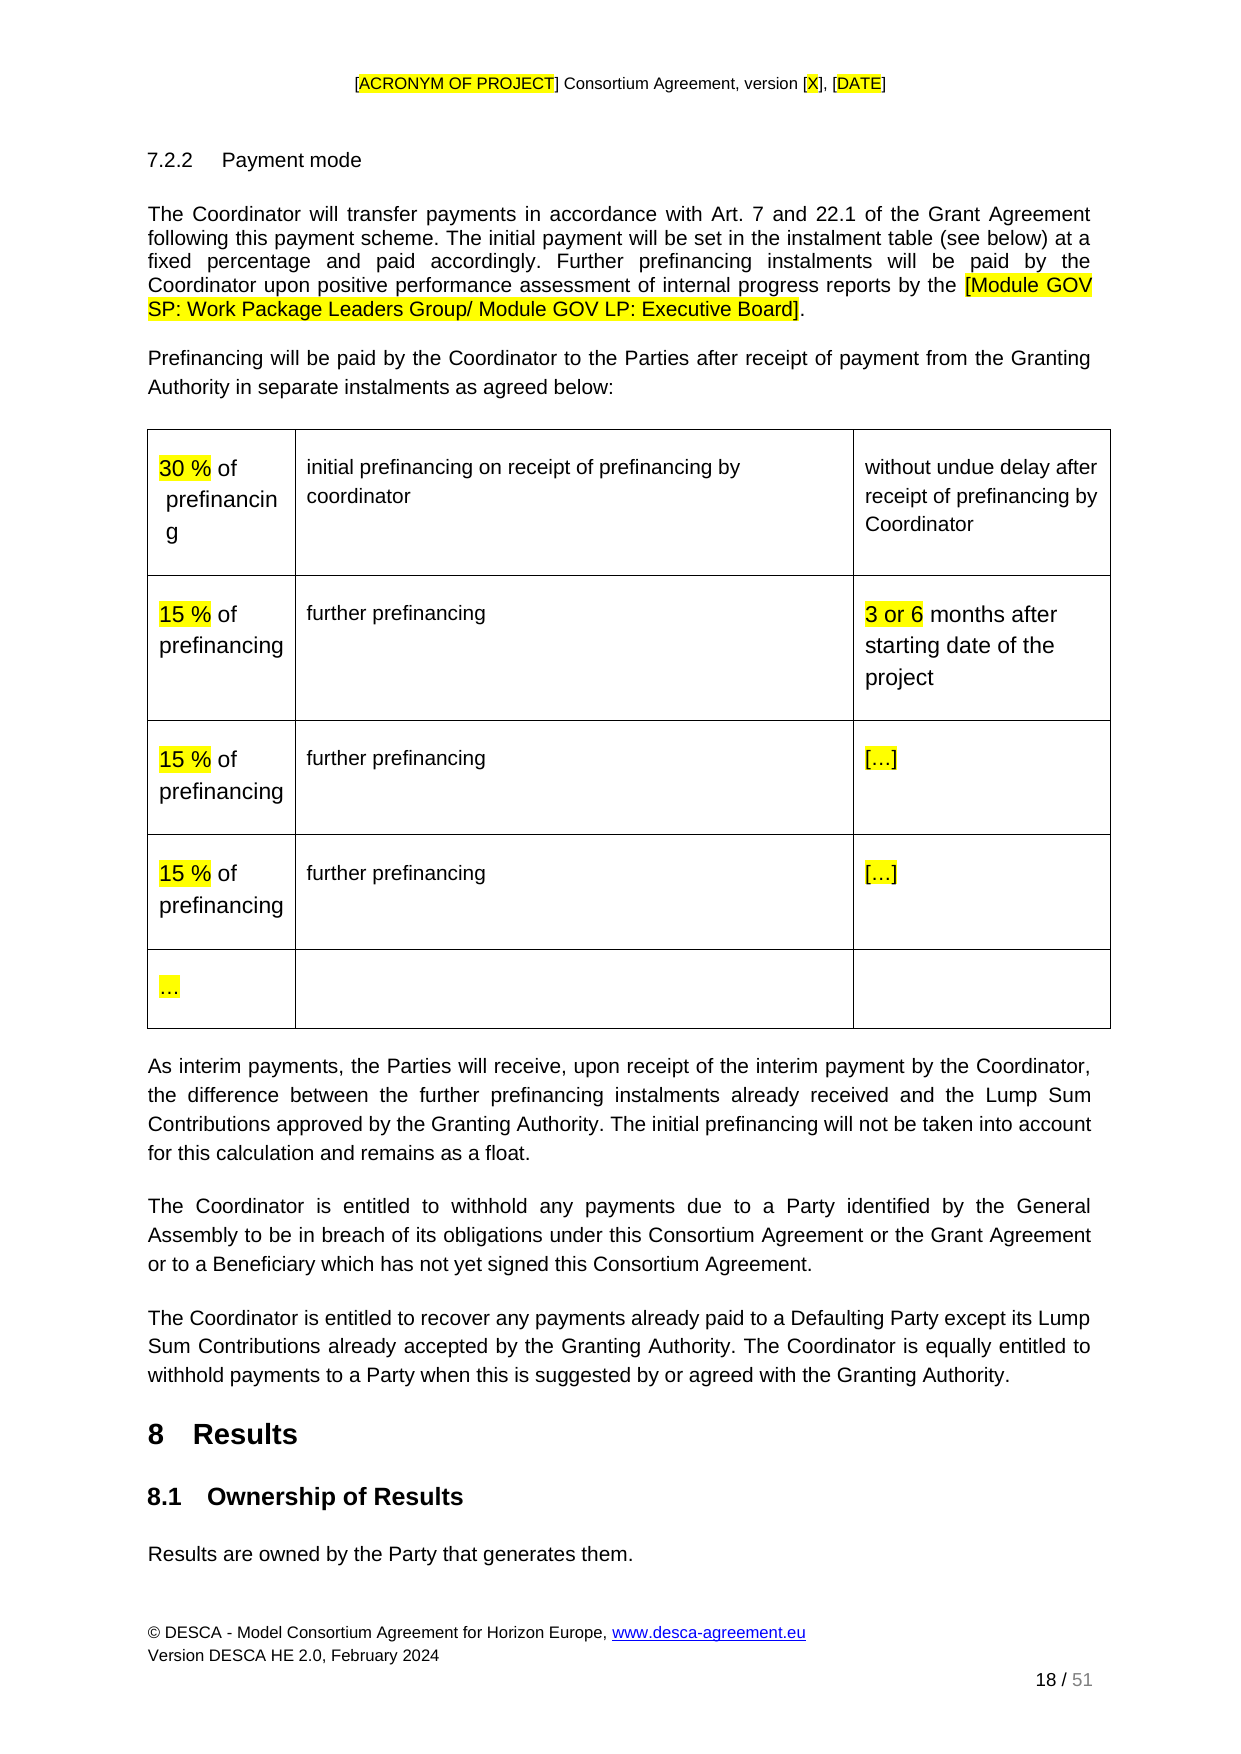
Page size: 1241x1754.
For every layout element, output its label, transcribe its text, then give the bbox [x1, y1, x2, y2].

text The Coordinator is entitled to withhold any payments due to a Party identified by the General Assembly to be in breach of its obligations under this Consortium Agreement or the Grant Agreement or to a Beneficiary which has not yet signed this Consortium Agreement. [148, 1194, 1092, 1276]
table_cell 15 % of prefinancing [148, 576, 295, 720]
table_cell [854, 950, 1110, 1028]
text Results are owned by the Party that generates them. [148, 1542, 1092, 1566]
table_header without undue delay after receipt of prefinancing by Coordinator [854, 430, 1110, 574]
table_cell 15 % of prefinancing [148, 835, 295, 948]
table_cell further prefinancing [296, 835, 853, 948]
table_cell […] [854, 721, 1110, 834]
text Prefinancing will be paid by the Coordinator to the Parties after receipt of payment from the Granting Authority in separate instalments as agreed below: [148, 346, 1092, 399]
table_cell 3 or 6 months after starting date of the project [854, 576, 1110, 720]
text As interim payments, the Parties will receive, upon receipt of the interim payment by the Coordinator, the difference between the further prefinancing instalments already received and the Lump Sum Contributions approved by the Granting Authority. The initial prefinancing will not be taken into account for this calculation and remains as a float. [148, 1054, 1092, 1164]
table_cell … [148, 950, 295, 1028]
table_cell further prefinancing [296, 576, 853, 720]
table_cell 15 % of prefinancing [148, 721, 295, 834]
subtitle Results [148, 1417, 1092, 1450]
subtitle Ownership of Results [147, 1482, 1092, 1511]
table_cell […] [854, 835, 1110, 948]
table_cell further prefinancing [296, 721, 853, 834]
text The Coordinator is entitled to recover any payments already paid to a Defaulting Party except its Lump Sum Contributions already accepted by the Granting Authority. The Coordinator is equally entitled to withhold payments to a Party when this is suggested by or agreed with the Granting Authority. [148, 1306, 1092, 1387]
subtitle Payment mode [147, 148, 1092, 172]
table_header initial prefinancing on receipt of prefinancing by coordinator [296, 430, 853, 574]
table_cell [296, 950, 853, 1028]
table_header 30 % of prefinancing [148, 430, 295, 574]
text The Coordinator will transfer payments in accordance with Art. 7 and 22.1 of the Grant Agreement following this payment scheme. The initial payment will be set in the instalment table (see below) at a fixed percentage and paid accordingly. Further prefinancing instalments will be paid by the Coordinator upon positive performance assessment of internal progress reports by the [Module GOV SP: Work Package Leaders Group/ Module GOV LP: Executive Board]. [148, 201, 1092, 321]
